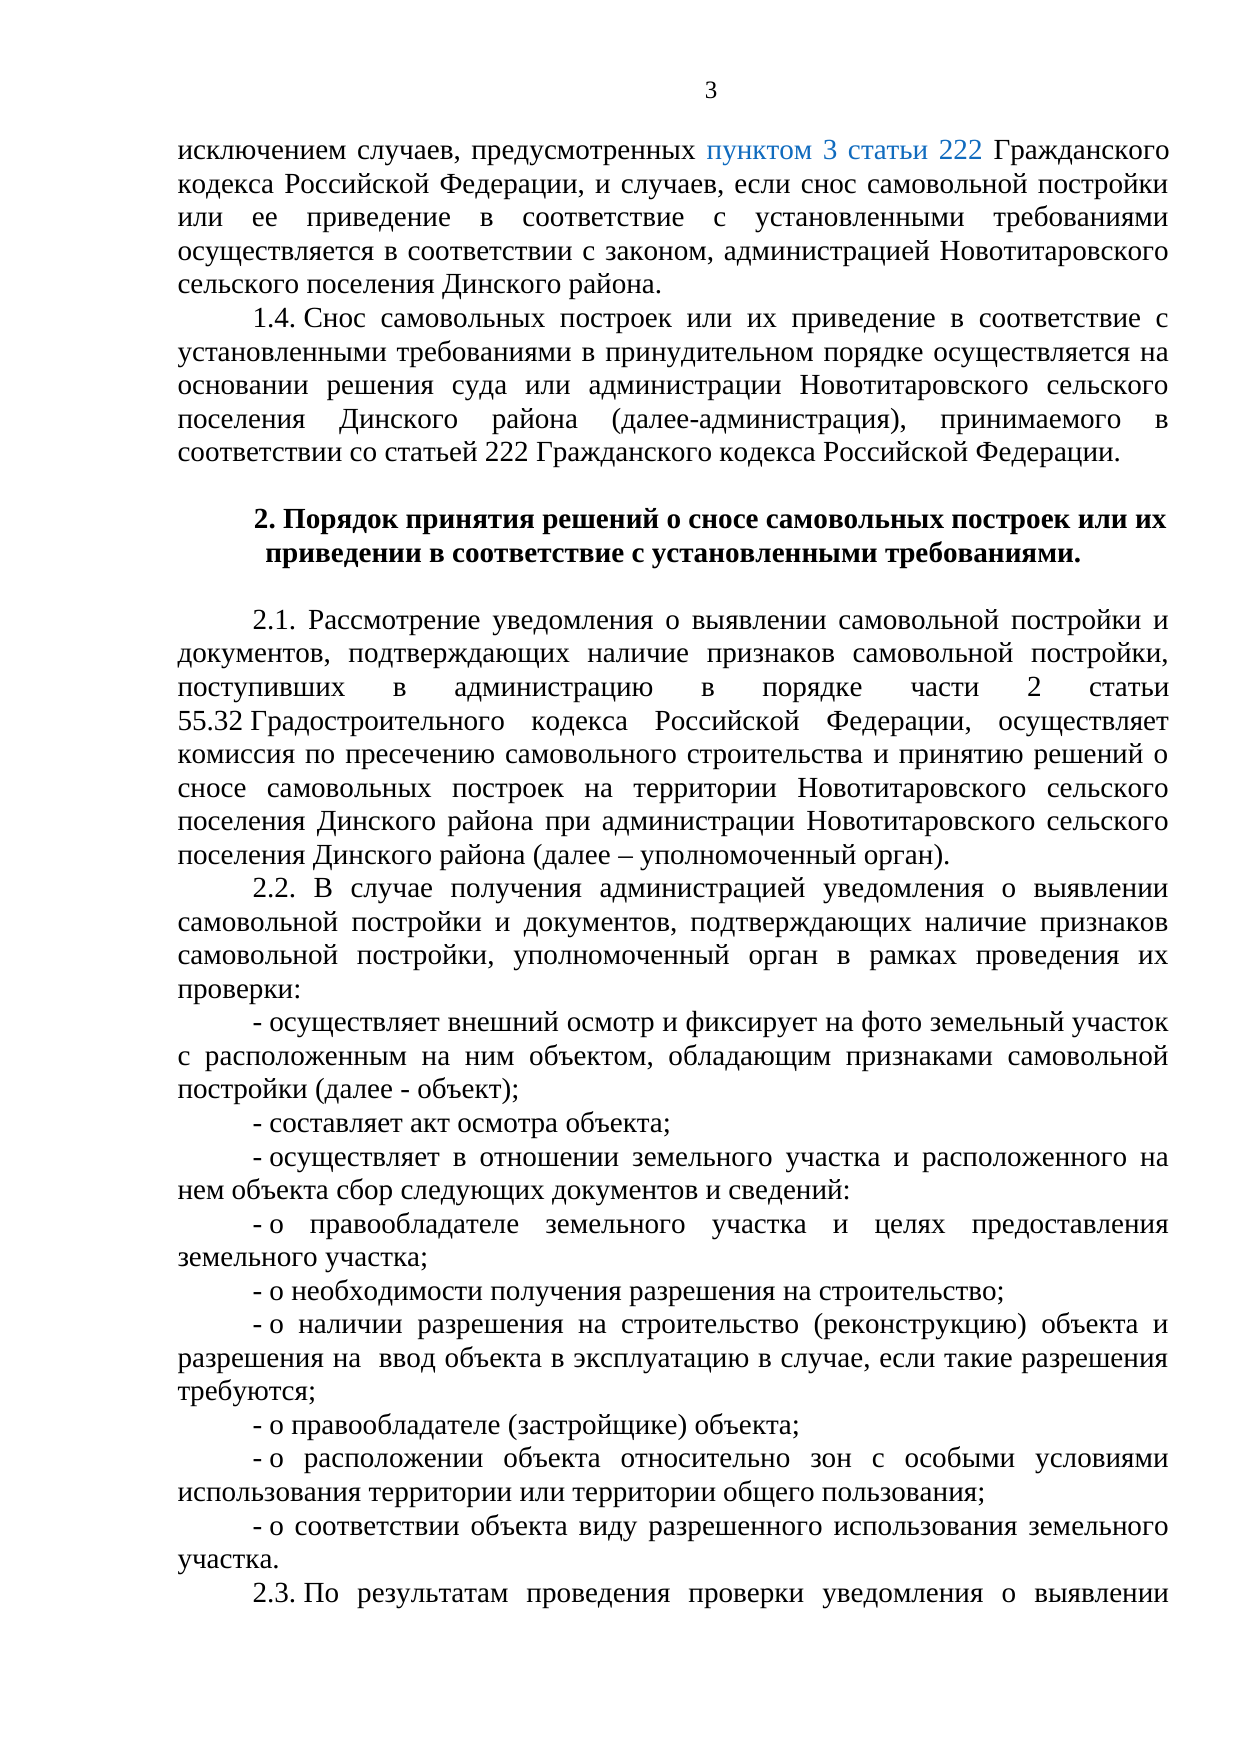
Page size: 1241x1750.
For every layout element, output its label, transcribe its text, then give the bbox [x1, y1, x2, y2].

text 2. Порядок принятия решений о сносе самовольных построек или их приведении в соответствие с установленными требованиями. [177, 501, 1169, 568]
text - о правообладателе земельного участка и целях предоставления земельного участка; [177, 1206, 1169, 1273]
text - осуществляет внешний осмотр и фиксирует на фото земельный участок с расположенным на ним объектом, обладающим признаками самовольной постройки (далее - объект); [177, 1004, 1169, 1105]
text - о правообладателе (застройщике) объекта; [177, 1407, 1169, 1441]
text - о наличии разрешения на строительство (реконструкцию) объекта и разрешения на ввод объекта в эксплуатацию в случае, если такие разрешения требуются; [177, 1306, 1169, 1407]
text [177, 132, 1169, 300]
text - о необходимости получения разрешения на строительство; [177, 1273, 1169, 1306]
text - о соответствии объекта виду разрешенного использования земельного участка. [177, 1508, 1169, 1575]
text - осуществляет в отношении земельного участка и расположенного на нем объекта сбор следующих документов и сведений: [177, 1139, 1169, 1206]
text - о расположении объекта относительно зон с особыми условиями использования территории или территории общего пользования; [177, 1441, 1169, 1508]
text 2.1. Рассмотрение уведомления о выявлении самовольной постройки и документов, подтверждающих наличие признаков самовольной постройки, поступивших в администрацию в порядке части 2 статьи 55.32 Градостроительного кодекса Российской Федерации, осуществляет комиссия по пресечению самовольного строительства и принятию решений о сносе самовольных построек на территории Новотитаровского сельского поселения Динского района при администрации Новотитаровского сельского поселения Динского района (далее – уполномоченный орган). [177, 602, 1169, 870]
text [177, 1575, 1169, 1608]
text 2.2. В случае получения администрацией уведомления о выявлении самовольной постройки и документов, подтверждающих наличие признаков самовольной постройки, уполномоченный орган в рамках проведения их проверки: [177, 870, 1169, 1004]
text - составляет акт осмотра объекта; [177, 1105, 1169, 1139]
text 1.4. Снос самовольных построек или их приведение в соответствие с установленными требованиями в принудительном порядке осуществляется на основании решения суда или администрации Новотитаровского сельского поселения Динского района (далее-администрация), принимаемого в соответствии со статьей 222 Гражданского кодекса Российской Федерации. [177, 300, 1169, 468]
